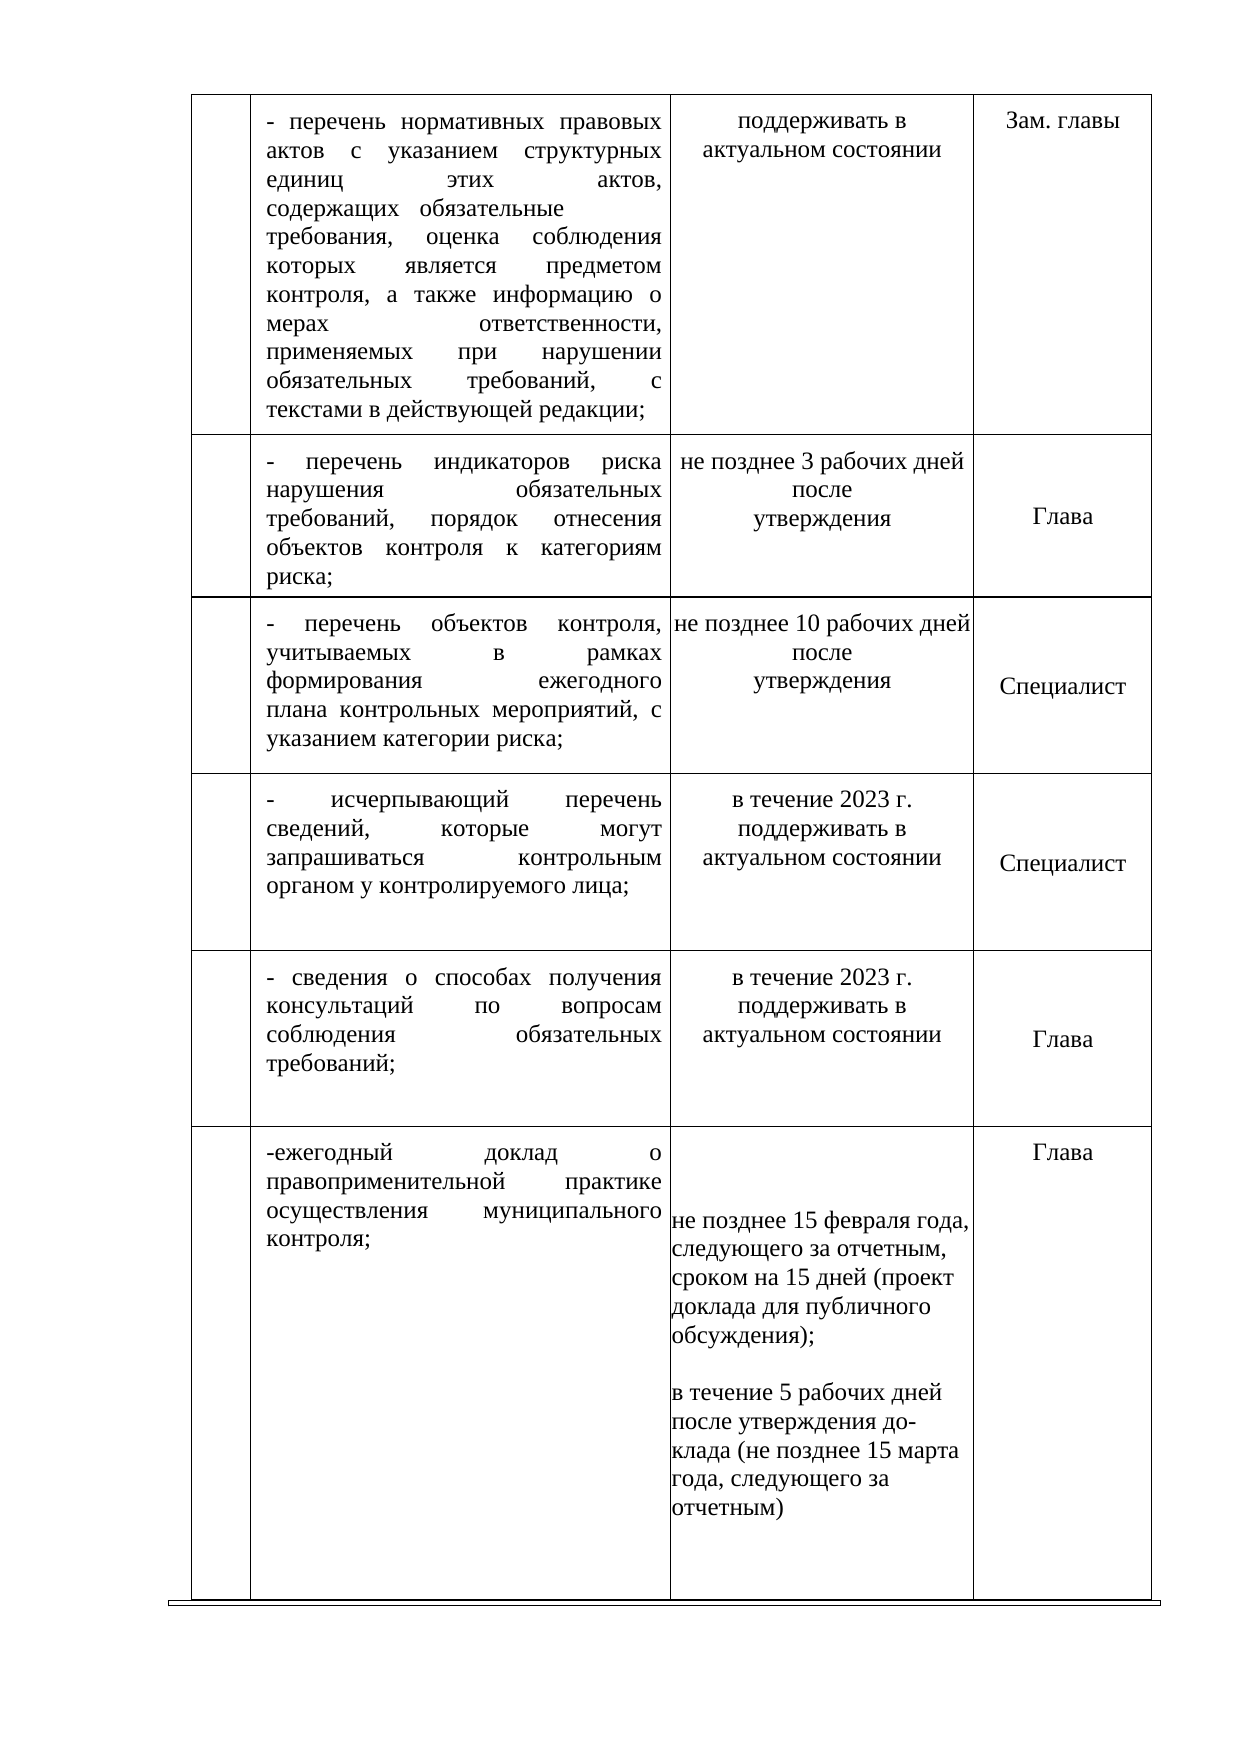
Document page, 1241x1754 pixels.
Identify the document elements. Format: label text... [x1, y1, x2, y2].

table_cell Глава [974, 1127, 1151, 1599]
table_cell Глава [974, 951, 1151, 1126]
table_cell [192, 435, 250, 596]
table_header поддерживать в актуальном состоянии [671, 95, 973, 434]
table_cell не позднее 10 рабочих дней после утверждения [671, 598, 973, 773]
table_cell Глава [974, 435, 1151, 596]
table_cell [192, 598, 250, 773]
table_cell в течение 2023 г. поддерживать в актуальном состоянии [671, 951, 973, 1126]
table_cell в течение 2023 г. поддерживать в актуальном состоянии [671, 774, 973, 950]
table_cell [192, 1127, 250, 1599]
table_cell не позднее 3 рабочих дней после утверждения [671, 435, 973, 596]
table_header Зам. главы [974, 95, 1151, 434]
table_cell Специалист [974, 774, 1151, 950]
table_cell Специалист [974, 598, 1151, 773]
table_cell [192, 951, 250, 1126]
table_header [192, 95, 250, 434]
table_cell - исчерпывающий перечень сведений, которые могут запрашиваться контрольным органом у контролируемого лица; [251, 774, 670, 950]
table_cell -ежегодный доклад о правоприменительной практике осуществления муниципального контроля; [251, 1127, 670, 1599]
table_header - перечень нормативных правовых актов с указанием структурных единиц этих актов, содержащих обязательные требования, оценка соблюдения которых является предметом контроля, а также информацию о мерах ответственности, применяемых при нарушении обязательных требований, с текстами в действующей редакции; [251, 95, 670, 434]
table_cell - перечень индикаторов риска нарушения обязательных требований, порядок отнесения объектов контроля к категориям риска; [251, 435, 670, 596]
table_cell не позднее 15 февраля года, следующего за отчетным, сроком на 15 дней (проект доклада для публичного обсуждения); в течение 5 рабочих дней после утверждения до- клада (не позднее 15 марта года, следующего за отчетным) [671, 1127, 973, 1599]
table_cell - сведения о способах получения консультаций по вопросам соблюдения обязательных требований; [251, 951, 670, 1126]
table_cell - перечень объектов контроля, учитываемых в рамках формирования ежегодного плана контрольных мероприятий, с указанием категории риска; [251, 598, 670, 773]
table_cell [192, 774, 250, 950]
